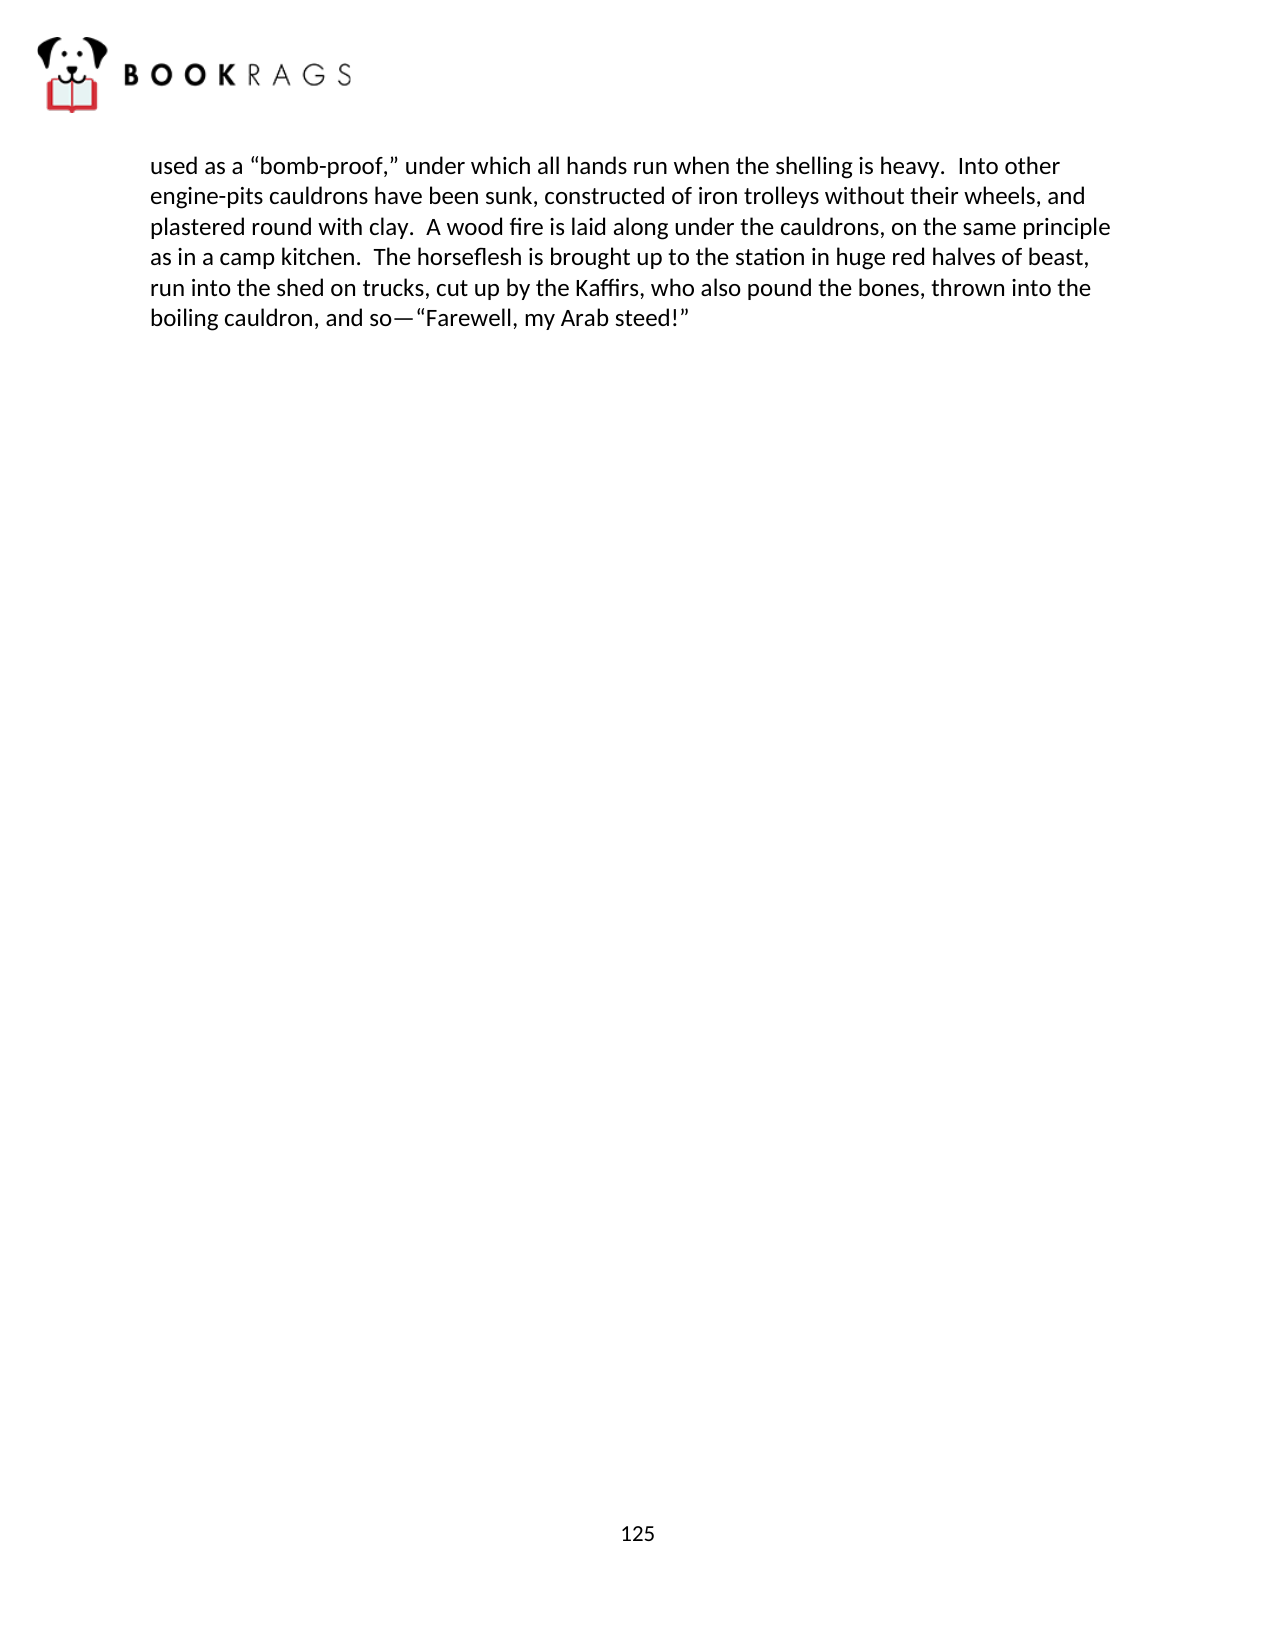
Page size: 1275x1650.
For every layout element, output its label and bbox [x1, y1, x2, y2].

picture [37, 37, 351, 113]
text [150, 150, 1125, 333]
